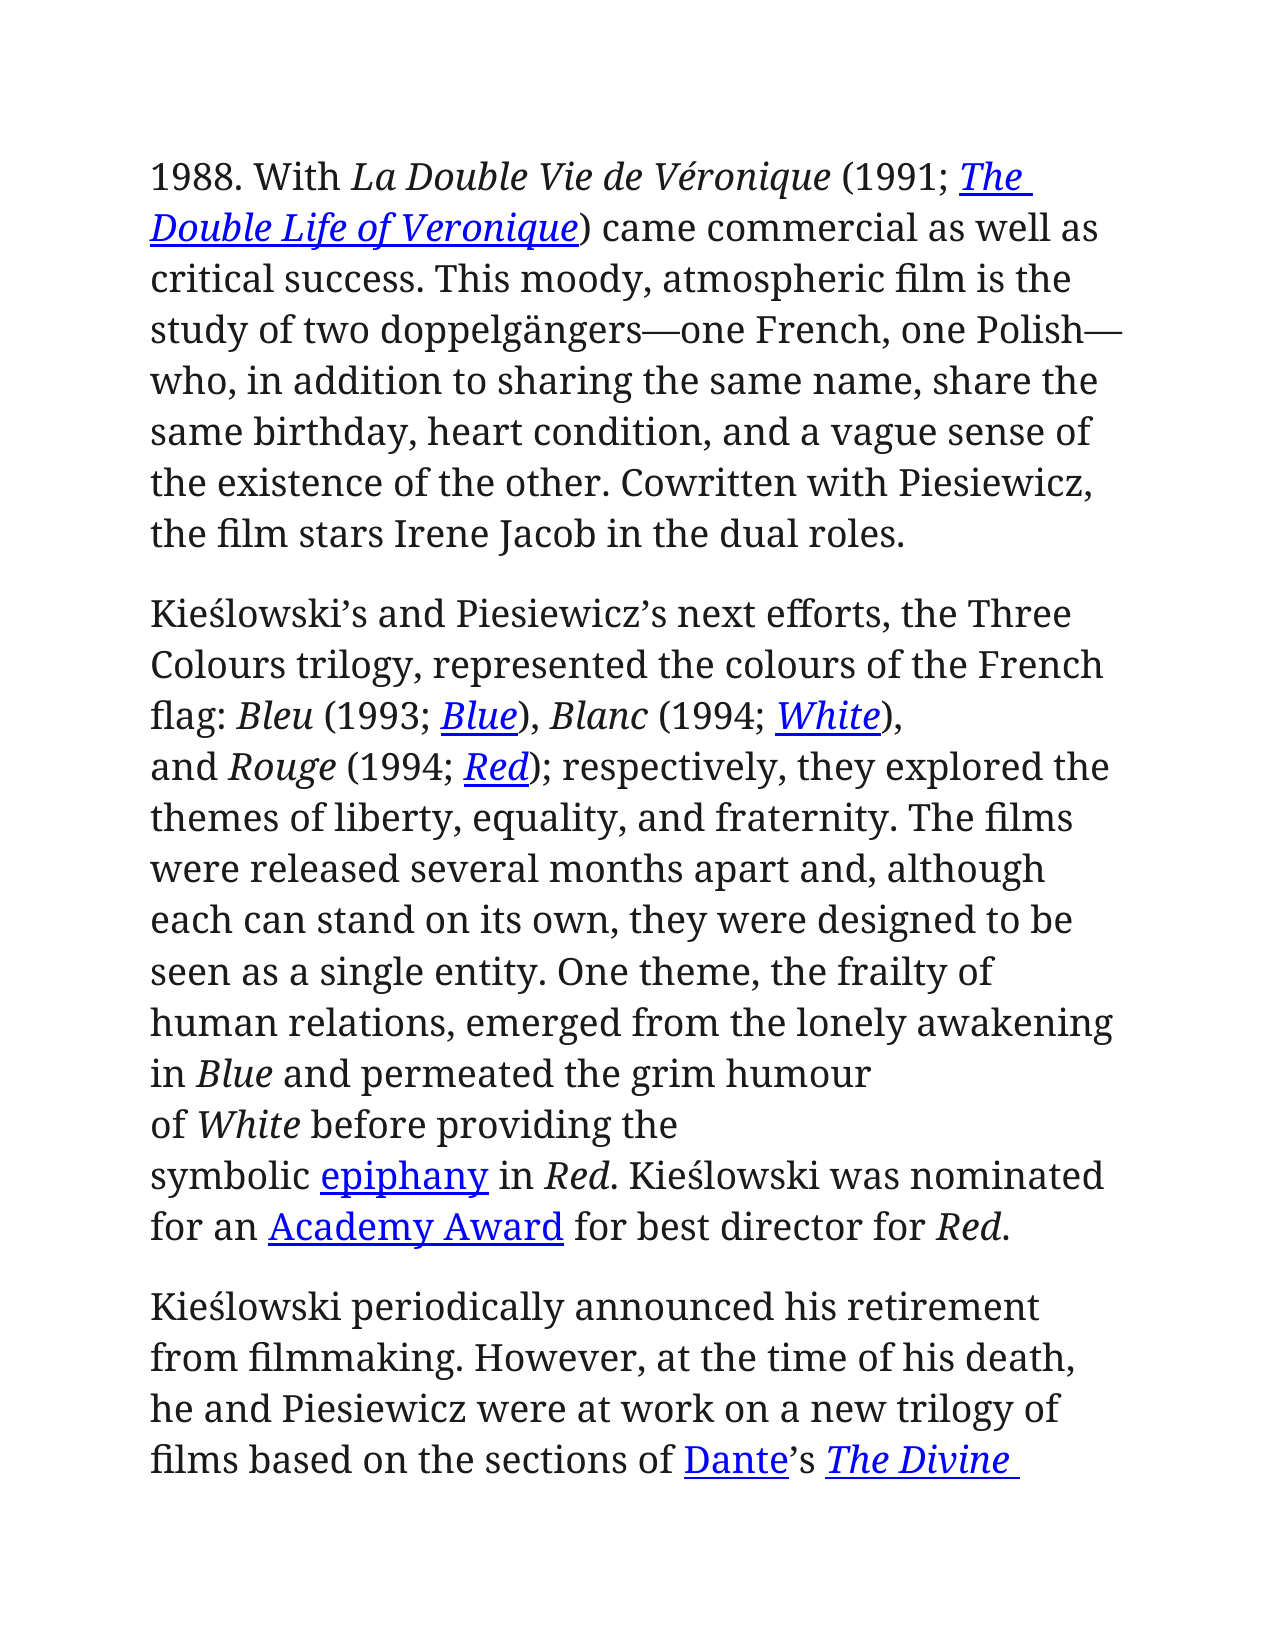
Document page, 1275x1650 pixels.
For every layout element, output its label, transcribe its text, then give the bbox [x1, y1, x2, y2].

text Kieślowski’s and Piesiewicz’s next efforts, the Three Colours trilogy, represented the colours of the French flag: Bleu (1993; Blue), Blanc (1994; White), and Rouge (1994; Red); respectively, they explored the themes of liberty, equality, and fraternity. The films were released several months apart and, although each can stand on its own, they were designed to be seen as a single entity. One theme, the frailty of human relations, emerged from the lonely awakening in Blue and permeated the grim humour of White before providing the symbolic epiphany in Red. Kieślowski was nominated for an Academy Award for best director for Red. [150, 587, 1125, 1251]
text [150, 1280, 1125, 1484]
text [150, 150, 1125, 558]
